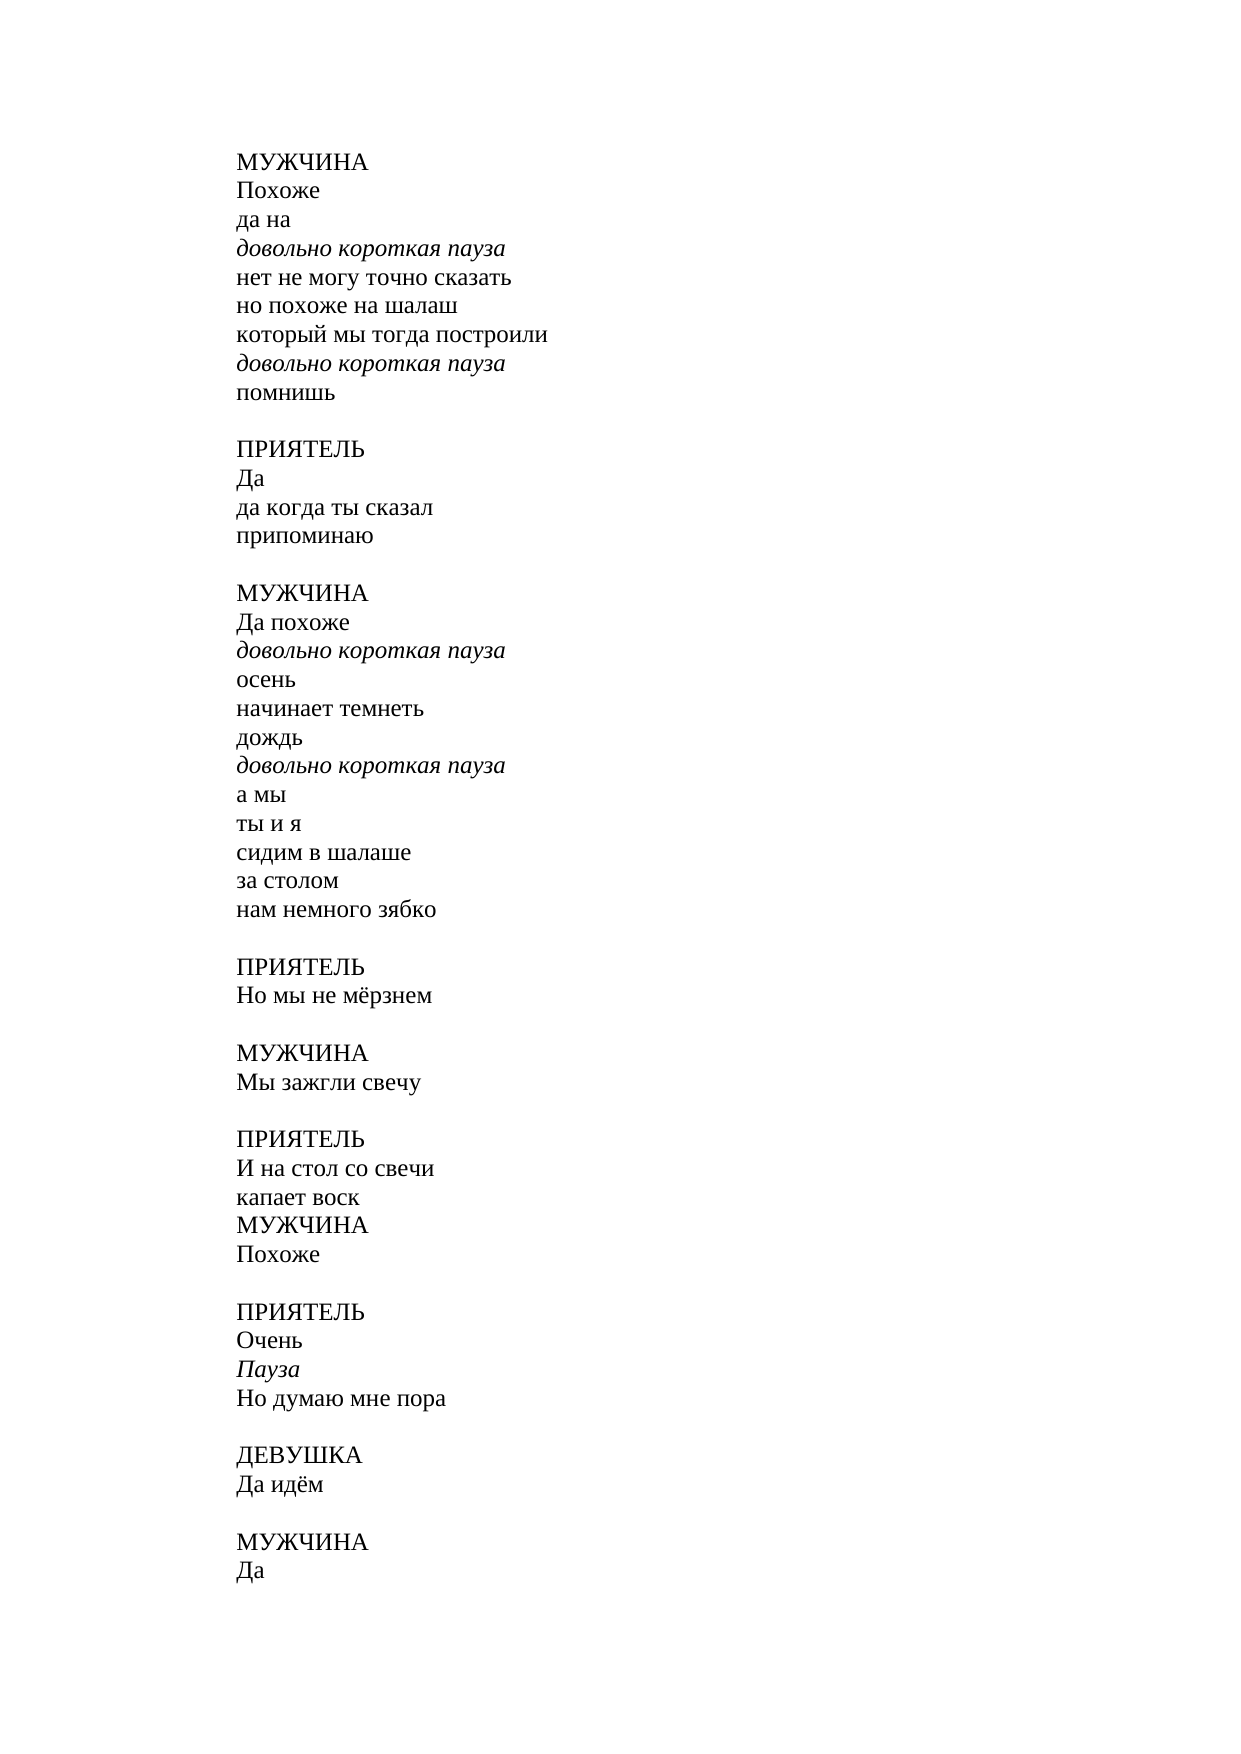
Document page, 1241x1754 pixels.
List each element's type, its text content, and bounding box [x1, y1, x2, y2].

text за столом [177, 866, 1152, 894]
text ПРИЯТЕЛЬ [177, 434, 1152, 463]
text Да идём [177, 1469, 1152, 1498]
text довольно короткая пауза [177, 751, 1152, 779]
text нет не могу точно сказать [177, 262, 1152, 291]
text ты и я [177, 808, 1152, 837]
text Пауза [177, 1354, 1152, 1383]
text ПРИЯТЕЛЬ [177, 952, 1152, 981]
text начинает темнеть [177, 693, 1152, 722]
text Но думаю мне пора [177, 1383, 1152, 1412]
text довольно короткая пауза [177, 636, 1152, 664]
text припоминаю [177, 521, 1152, 549]
text дождь [177, 722, 1152, 751]
text да когда ты сказал [177, 492, 1152, 521]
text который мы тогда построили [177, 319, 1152, 348]
text да на [177, 204, 1152, 233]
text МУЖЧИНА [177, 1527, 1152, 1556]
text МУЖЧИНА [177, 1038, 1152, 1067]
text ПРИЯТЕЛЬ [177, 1124, 1152, 1153]
text ДЕВУШКА [177, 1441, 1152, 1469]
text Похоже [177, 176, 1152, 204]
text довольно короткая пауза [177, 348, 1152, 377]
text И на стол со свечи [177, 1153, 1152, 1182]
text но похоже на шалаш [177, 291, 1152, 319]
text МУЖЧИНА [177, 1211, 1152, 1239]
text нам немного зябко [177, 894, 1152, 923]
text помнишь [177, 377, 1152, 406]
text ПРИЯТЕЛЬ [177, 1297, 1152, 1326]
text Да похоже [177, 607, 1152, 636]
text Мы зажгли свечу [177, 1067, 1152, 1096]
text осень [177, 664, 1152, 693]
text а мы [177, 779, 1152, 808]
text Да [177, 1556, 1152, 1584]
text Но мы не мёрзнем [177, 981, 1152, 1009]
text довольно короткая пауза [177, 233, 1152, 262]
text капает воск [177, 1182, 1152, 1211]
text сидим в шалаше [177, 837, 1152, 866]
text МУЖЧИНА [177, 578, 1152, 607]
text Очень [177, 1326, 1152, 1354]
text Похоже [177, 1239, 1152, 1268]
text Да [177, 463, 1152, 492]
text МУЖЧИНА [177, 147, 1152, 176]
